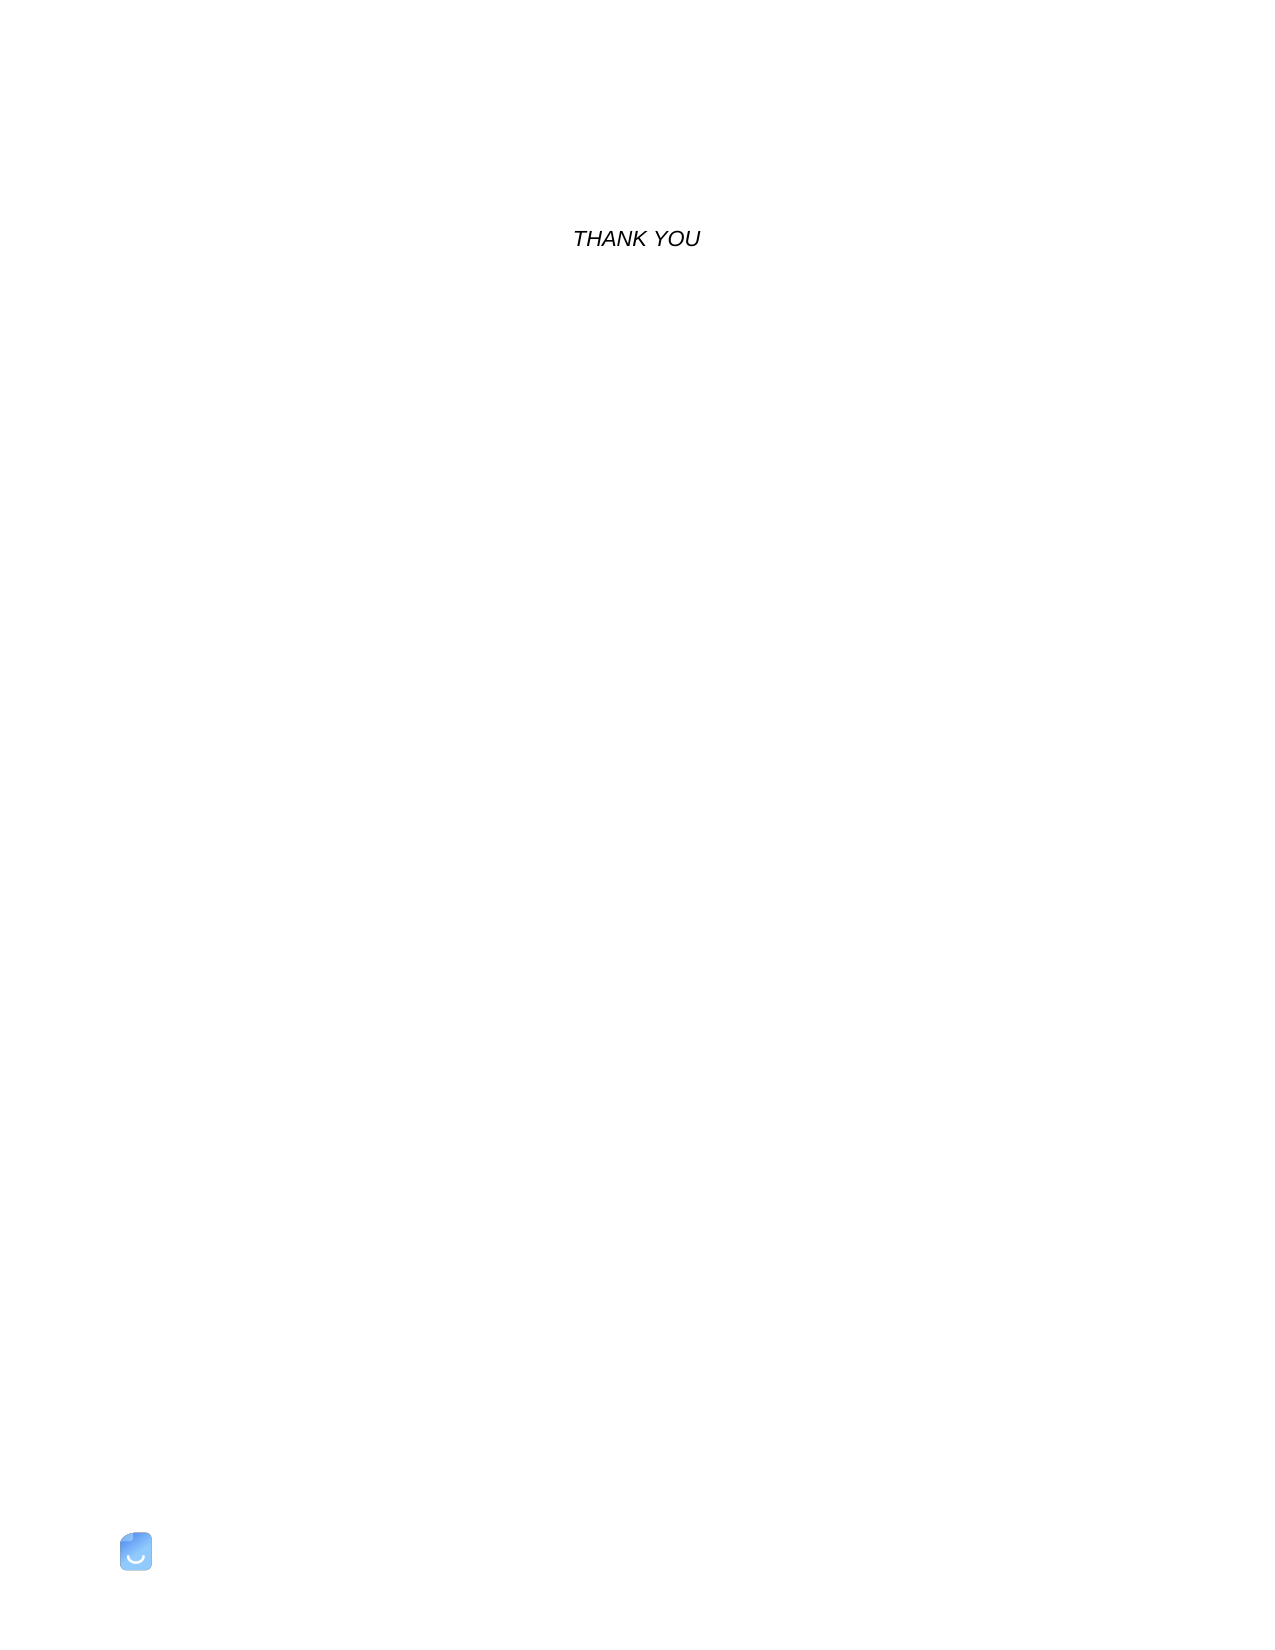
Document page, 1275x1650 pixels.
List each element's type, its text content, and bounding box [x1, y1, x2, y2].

picture [112, 1528, 160, 1575]
text THANK YOU [150, 226, 1125, 251]
